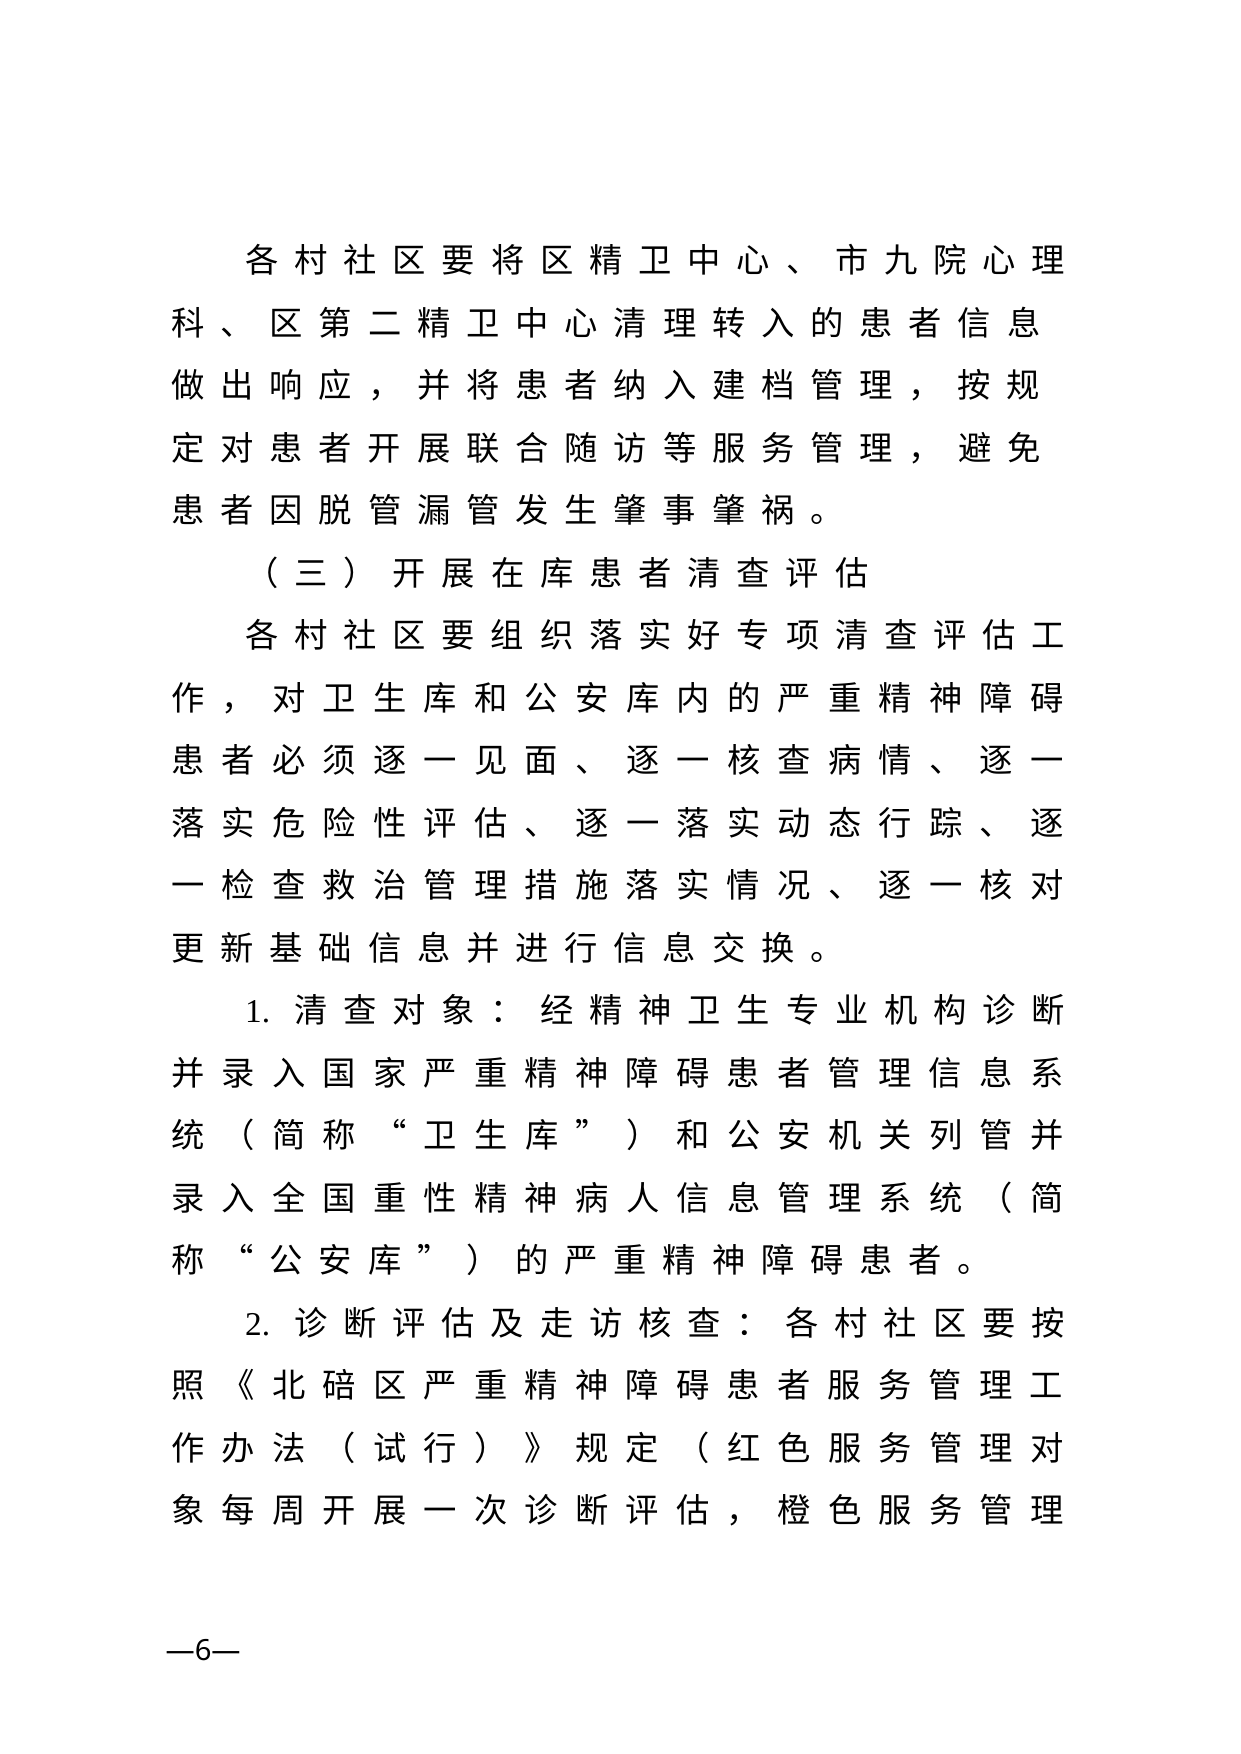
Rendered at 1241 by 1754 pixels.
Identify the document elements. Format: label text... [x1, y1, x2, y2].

text （三）开展在库患者清查评估 [171, 539, 1081, 602]
list 各村社区要将区精卫中心、市九院心理科、区第二精卫中心清理转入的患者信息做出响应，并将患者纳入建档管理，按规定对患者开展联合随访等服务管理，避免患者因脱管漏管发生肇事肇祸。 [171, 227, 1081, 539]
text 各村社区要组织落实好专项清查评估工作，对卫生库和公安库内的严重精神障碍患者必须逐一见面、逐一核查病情、逐一落实危险性评估、逐一落实动态行踪、逐一检查救治管理措施落实情况、逐一核对更新基础信息并进行信息交换。 [171, 602, 1081, 977]
list 1.清查对象：经精神卫生专业机构诊断并录入国家严重精神障碍患者管理信息系统（简称“卫生库”）和公安机关列管并录入全国重性精神病人信息管理系统（简称“公安库”）的严重精神障碍患者。 [171, 977, 1081, 1289]
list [171, 1289, 1081, 1539]
